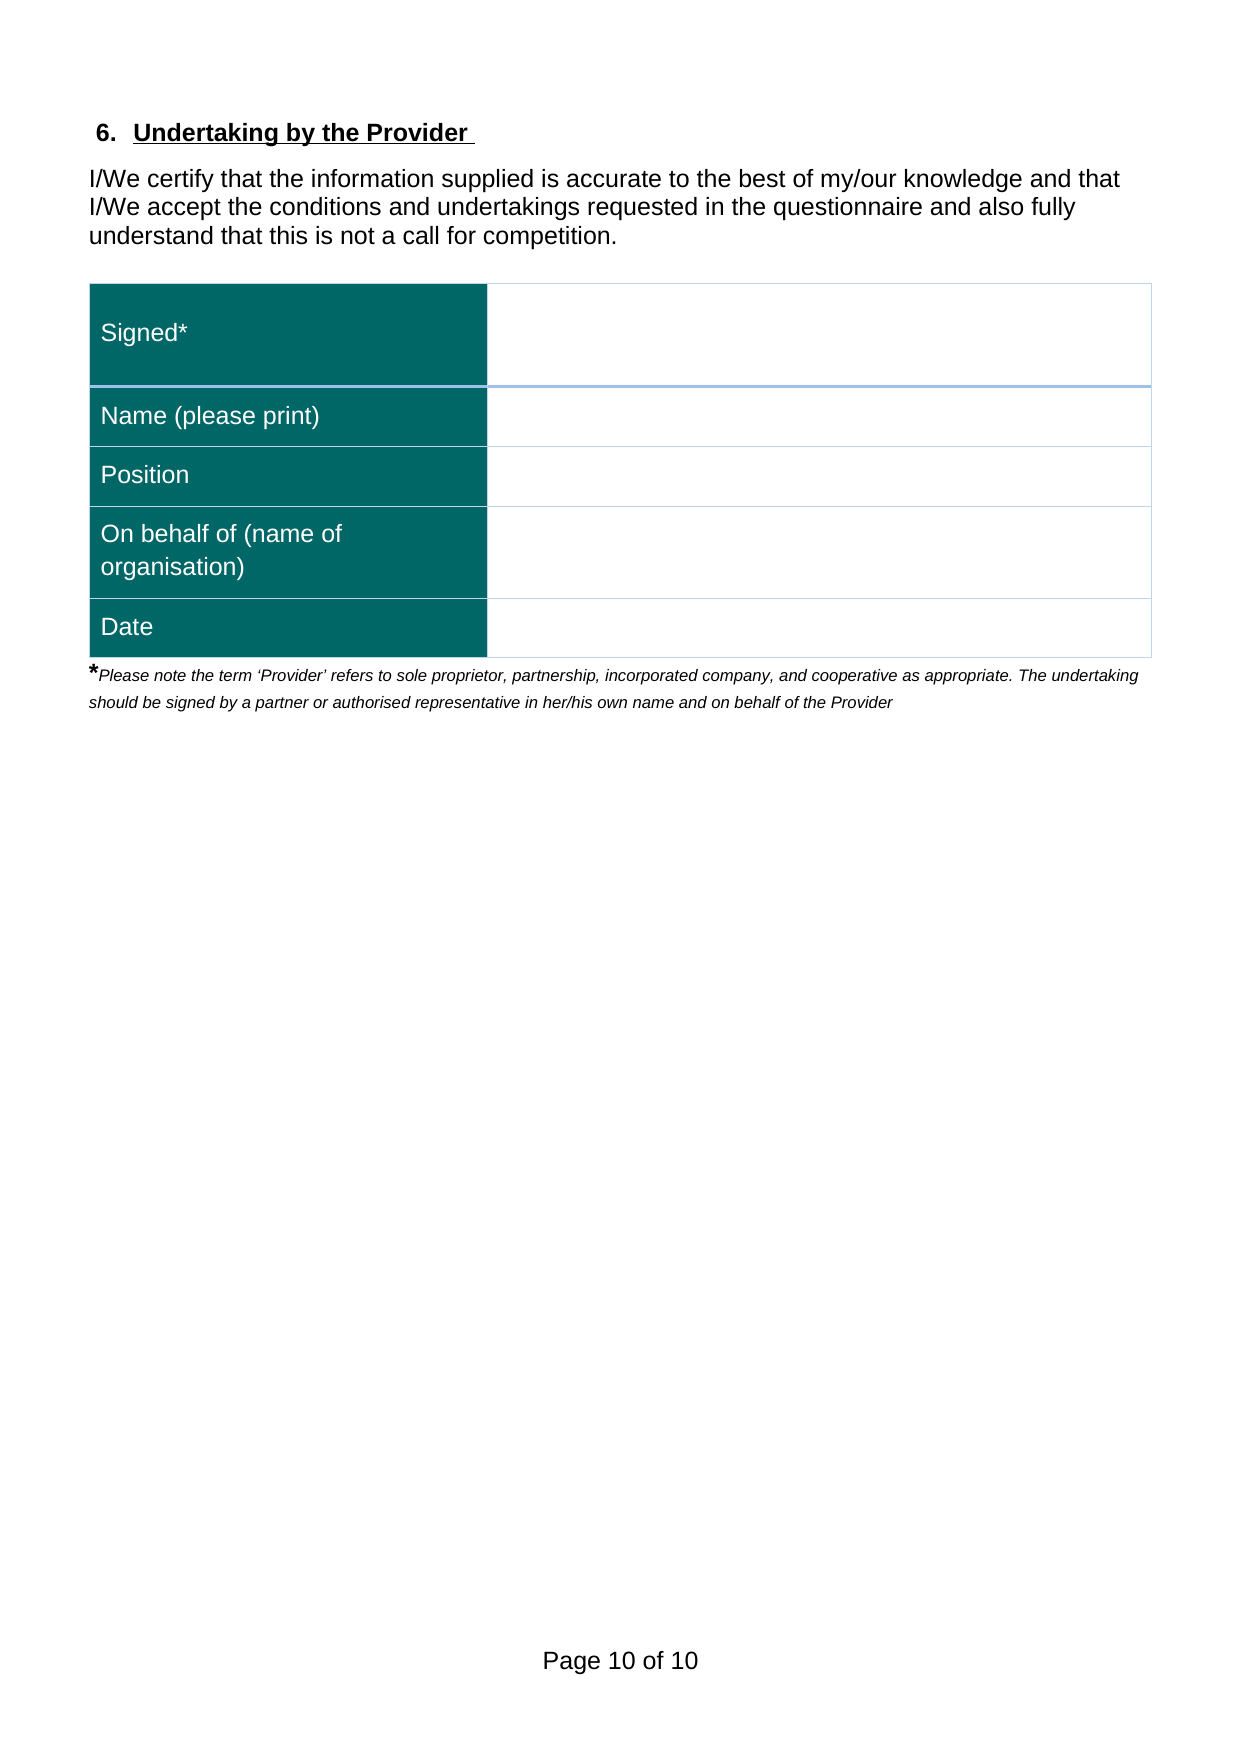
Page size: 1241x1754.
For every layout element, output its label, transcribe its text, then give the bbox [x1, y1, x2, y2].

text I/We certify that the information supplied is accurate to the best of my/our knowledge and that I/We accept the conditions and undertakings requested in the questionnaire and also fully understand that this is not a call for competition. [89, 164, 1152, 250]
table_header Signed* [90, 284, 487, 385]
table_header [488, 284, 1151, 385]
table_cell [488, 507, 1151, 598]
table_cell Name (please print) [90, 388, 487, 446]
text *Please note the term ‘Provider’ refers to sole proprietor, partnership, incorporated company, and cooperative as appropriate. The undertaking should be signed by a partner or authorised representative in her/his own name and on behalf of the Provider [89, 658, 1152, 713]
table_cell Position [90, 447, 487, 506]
table_cell Date [90, 599, 487, 657]
table_cell [488, 447, 1151, 506]
table_cell [488, 599, 1151, 657]
table_cell On behalf of (name of organisation) [90, 507, 487, 598]
table_cell [488, 388, 1151, 446]
subtitle Undertaking by the Provider [96, 118, 1152, 147]
